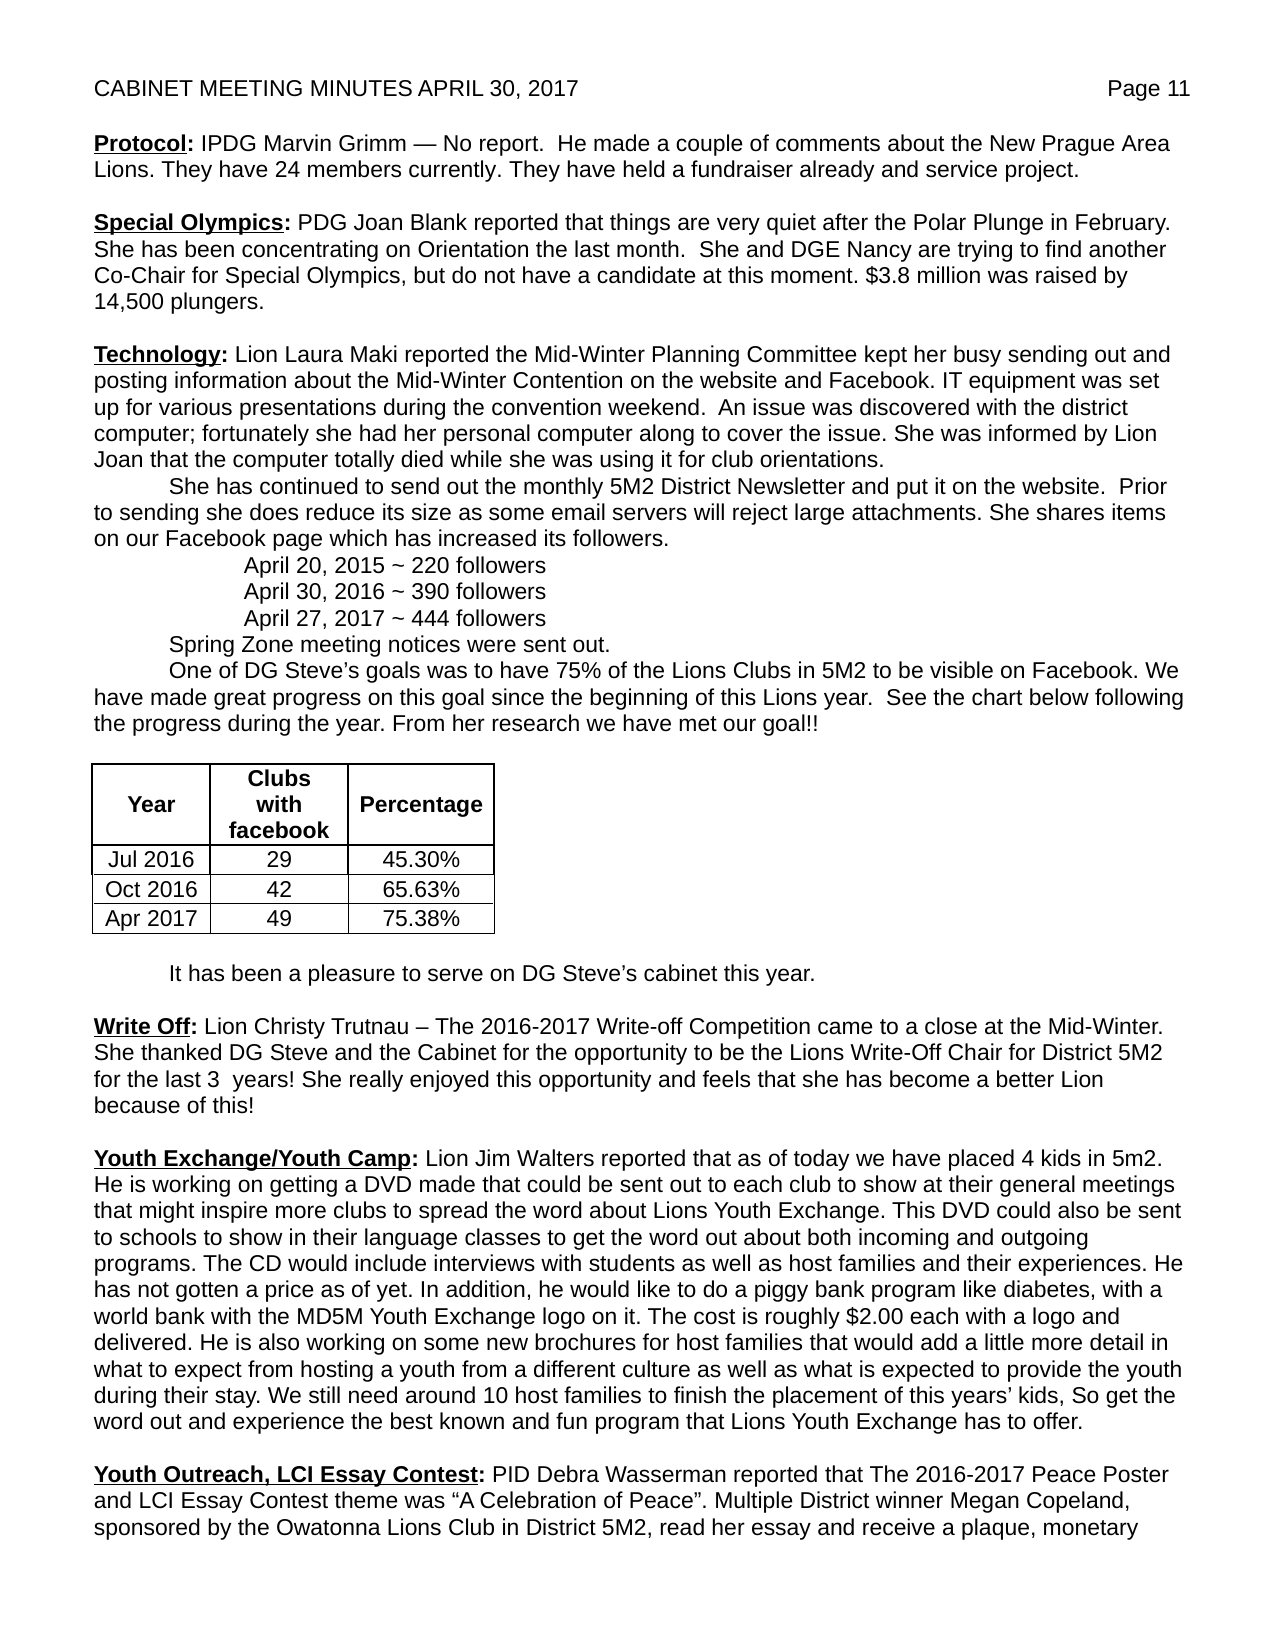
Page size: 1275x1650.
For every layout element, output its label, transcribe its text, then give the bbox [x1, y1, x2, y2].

table_cell 65.63% [349, 875, 494, 903]
table_header Percentage [349, 765, 493, 844]
text Technology: Lion Laura Maki reported the Mid-Winter Planning Committee kept her busy sending out and posting information about the Mid-Winter Contention on the website and Facebook. IT equipment was set up for various presentations during the convention weekend. An issue was discovered with the district computer; fortunately she had her personal computer along to cover the issue. She was informed by Lion Joan that the computer totally died while she was using it for club orientations. [94, 341, 1185, 473]
text Special Olympics: PDG Joan Blank reported that things are very quiet after the Polar Plunge in February. She has been concentrating on Orientation the last month. She and DGE Nancy are trying to find another Co-Chair for Special Olympics, but do not have a candidate at this moment. $3.8 million was raised by 14,500 plungers. [94, 209, 1185, 314]
text Write Off: Lion Christy Trutnau – The 2016-2017 Write-off Competition came to a close at the Mid-Winter. She thanked DG Steve and the Cabinet for the opportunity to be the Lions Write-Off Chair for District 5M2 for the last 3 years! She really enjoyed this opportunity and feels that she has become a better Lion because of this! [94, 1013, 1185, 1118]
text April 27, 2017 ~ 444 followers [244, 604, 1185, 631]
table_cell 45.30% [349, 846, 493, 873]
table_cell 75.38% [349, 903, 494, 933]
text Protocol: IPDG Marvin Grimm — No report. He made a couple of comments about the New Prague Area Lions. They have 24 members currently. They have held a fundraiser already and service project. [94, 130, 1185, 183]
text It has been a pleasure to serve on DG Steve’s cabinet this year. [94, 960, 1185, 987]
table_cell 49 [211, 904, 348, 933]
text April 30, 2016 ~ 390 followers [244, 578, 1185, 604]
table_cell Oct 2016 [93, 875, 210, 903]
table_header Year [93, 765, 209, 844]
text April 20, 2015 ~ 220 followers [244, 552, 1185, 578]
text One of DG Steve’s goals was to have 75% of the Lions Clubs in 5M2 to be visible on Facebook. We have made great progress on this goal since the beginning of this Lions year. See the chart below following the progress during the year. From her research we have met our goal!! [94, 657, 1185, 736]
table_cell 29 [211, 846, 347, 873]
text Spring Zone meeting notices were sent out. [94, 631, 1185, 657]
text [94, 1461, 1185, 1540]
table_cell 42 [211, 875, 348, 903]
text Youth Exchange/Youth Camp: Lion Jim Walters reported that as of today we have placed 4 kids in 5m2. He is working on getting a DVD made that could be sent out to each club to show at their general meetings that might inspire more clubs to spread the word about Lions Youth Exchange. This DVD could also be sent to schools to show in their language classes to get the word out about both incoming and outgoing programs. The CD would include interviews with students as well as host families and their experiences. He has not gotten a price as of yet. In addition, he would like to do a piggy bank program like diabetes, with a world bank with the MD5M Youth Exchange logo on it. The cost is roughly $2.00 each with a logo and delivered. He is also working on some new brochures for host families that would add a little more detail in what to expect from hosting a youth from a different culture as well as what is expected to provide the youth during their stay. We still need around 10 host families to finish the placement of this years’ kids, So get the word out and experience the best known and fun program that Lions Youth Exchange has to offer. [94, 1145, 1185, 1434]
table_cell Apr 2017 [93, 904, 210, 933]
table_cell Jul 2016 [93, 846, 209, 873]
table_header Clubs with facebook [211, 765, 347, 844]
text She has continued to send out the monthly 5M2 District Newsletter and put it on the website. Prior to sending she does reduce its size as some email servers will reject large attachments. She shares items on our Facebook page which has increased its followers. [94, 473, 1185, 552]
